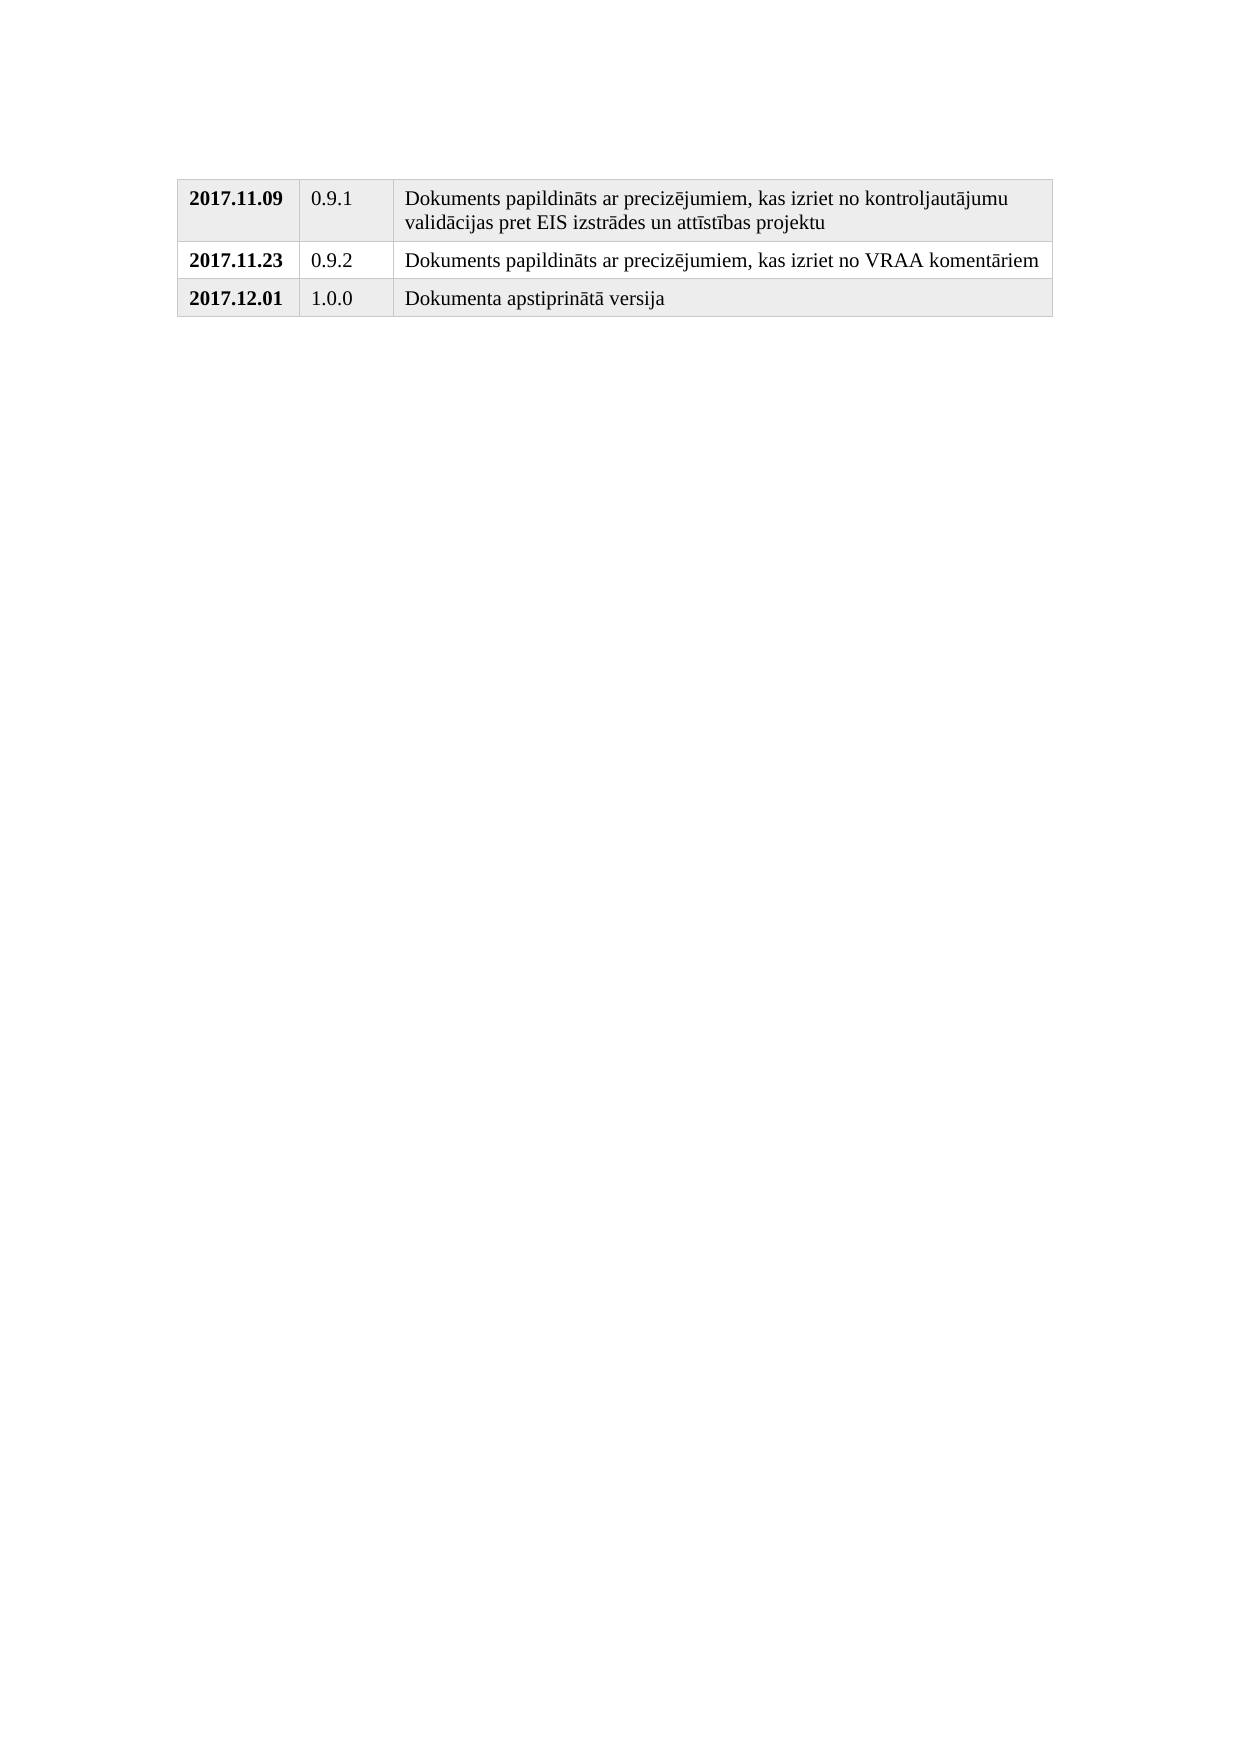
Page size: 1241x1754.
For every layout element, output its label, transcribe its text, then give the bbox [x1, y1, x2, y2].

table_cell Dokuments papildināts ar precizējumiem, kas izriet no VRAA komentāriem [394, 242, 1052, 278]
table_cell 1.0.0 [300, 279, 393, 316]
table_cell Dokumenta apstiprinātā versija [394, 279, 1052, 316]
table_cell 2017.11.09 [178, 180, 299, 241]
table_cell 0.9.1 [300, 180, 393, 241]
table_cell 2017.11.23 [178, 242, 299, 278]
table_cell 2017.12.01 [178, 279, 299, 316]
table_cell 0.9.2 [300, 242, 393, 278]
table_cell Dokuments papildināts ar precizējumiem, kas izriet no kontroljautājumu validācijas pret EIS izstrādes un attīstības projektu [394, 180, 1052, 241]
